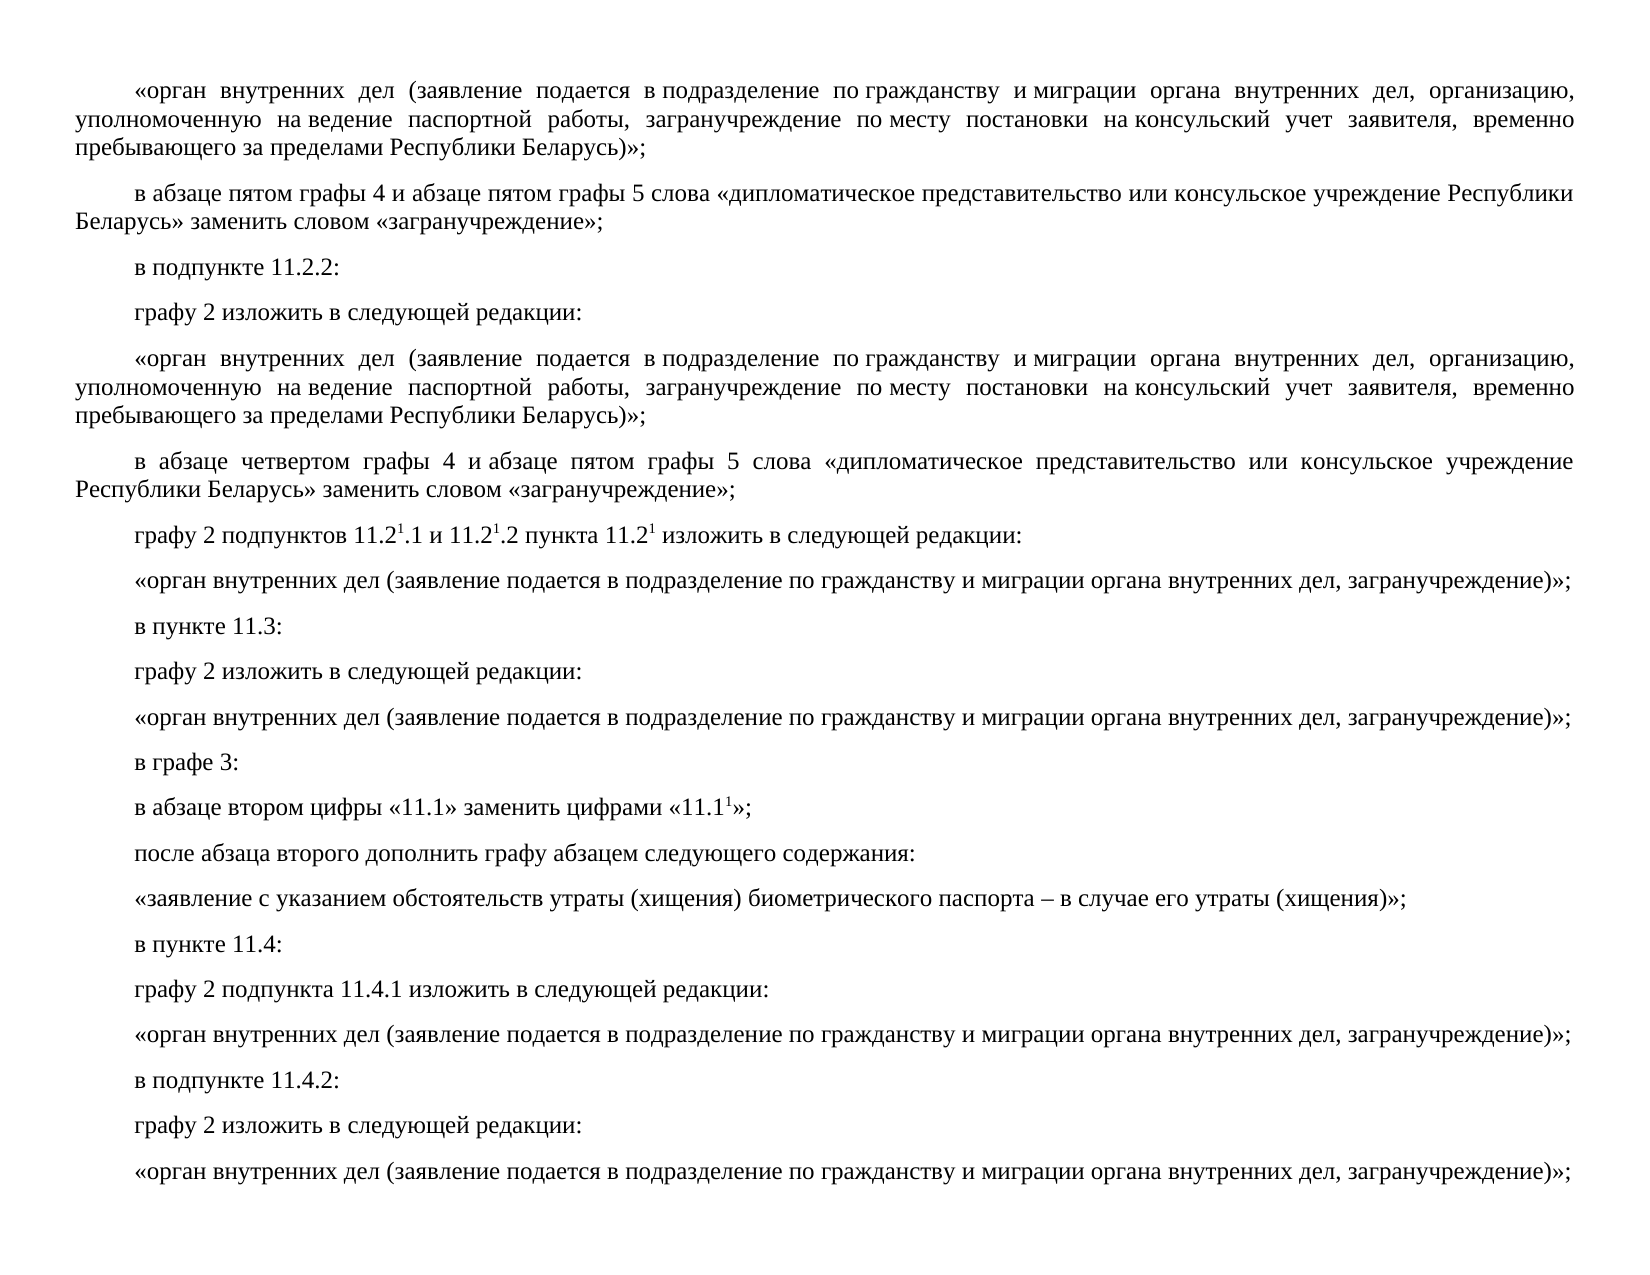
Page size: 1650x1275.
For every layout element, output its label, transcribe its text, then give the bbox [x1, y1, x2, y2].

text в абзаце пятом графы 4 и абзаце пятом графы 5 слова «дипломатическое представительство или консульское учреждение Республики Беларусь» заменить словом «загранучреждение»; [75, 178, 1575, 235]
text графу 2 изложить в следующей редакции: [75, 656, 1575, 685]
text графу 2 подпунктов 11.21.1 и 11.21.2 пункта 11.21 изложить в следующей редакции: [75, 520, 1575, 549]
text графу 2 изложить в следующей редакции: [75, 1110, 1575, 1139]
text после абзаца второго дополнить графу абзацем следующего содержания: [75, 838, 1575, 867]
text в подпункте 11.2.2: [75, 252, 1575, 281]
text «орган внутренних дел (заявление подается в подразделение по гражданству и миграции органа внутренних дел, загранучреждение)»; [75, 1156, 1575, 1184]
text графу 2 изложить в следующей редакции: [75, 297, 1575, 326]
text в пункте 11.3: [75, 611, 1575, 639]
text «орган внутренних дел (заявление подается в подразделение по гражданству и миграции органа внутренних дел, организацию, уполномоченную на ведение паспортной работы, загранучреждение по месту постановки на консульский учет заявителя, временно пребывающего за пределами Республики Беларусь)»; [75, 75, 1575, 161]
text в абзаце втором цифры «11.1» заменить цифрами «11.11»; [75, 792, 1575, 821]
text в графе 3: [75, 747, 1575, 776]
text «орган внутренних дел (заявление подается в подразделение по гражданству и миграции органа внутренних дел, загранучреждение)»; [75, 565, 1575, 594]
text в подпункте 11.4.2: [75, 1065, 1575, 1094]
text в абзаце четвертом графы 4 и абзаце пятом графы 5 слова «дипломатическое представительство или консульское учреждение Республики Беларусь» заменить словом «загранучреждение»; [75, 446, 1575, 503]
text «орган внутренних дел (заявление подается в подразделение по гражданству и миграции органа внутренних дел, загранучреждение)»; [75, 1019, 1575, 1048]
text «заявление с указанием обстоятельств утраты (хищения) биометрического паспорта – в случае его утраты (хищения)»; [75, 883, 1575, 912]
text в пункте 11.4: [75, 929, 1575, 957]
text «орган внутренних дел (заявление подается в подразделение по гражданству и миграции органа внутренних дел, загранучреждение)»; [75, 702, 1575, 730]
text «орган внутренних дел (заявление подается в подразделение по гражданству и миграции органа внутренних дел, организацию, уполномоченную на ведение паспортной работы, загранучреждение по месту постановки на консульский учет заявителя, временно пребывающего за пределами Республики Беларусь)»; [75, 343, 1575, 429]
text графу 2 подпункта 11.4.1 изложить в следующей редакции: [75, 974, 1575, 1003]
